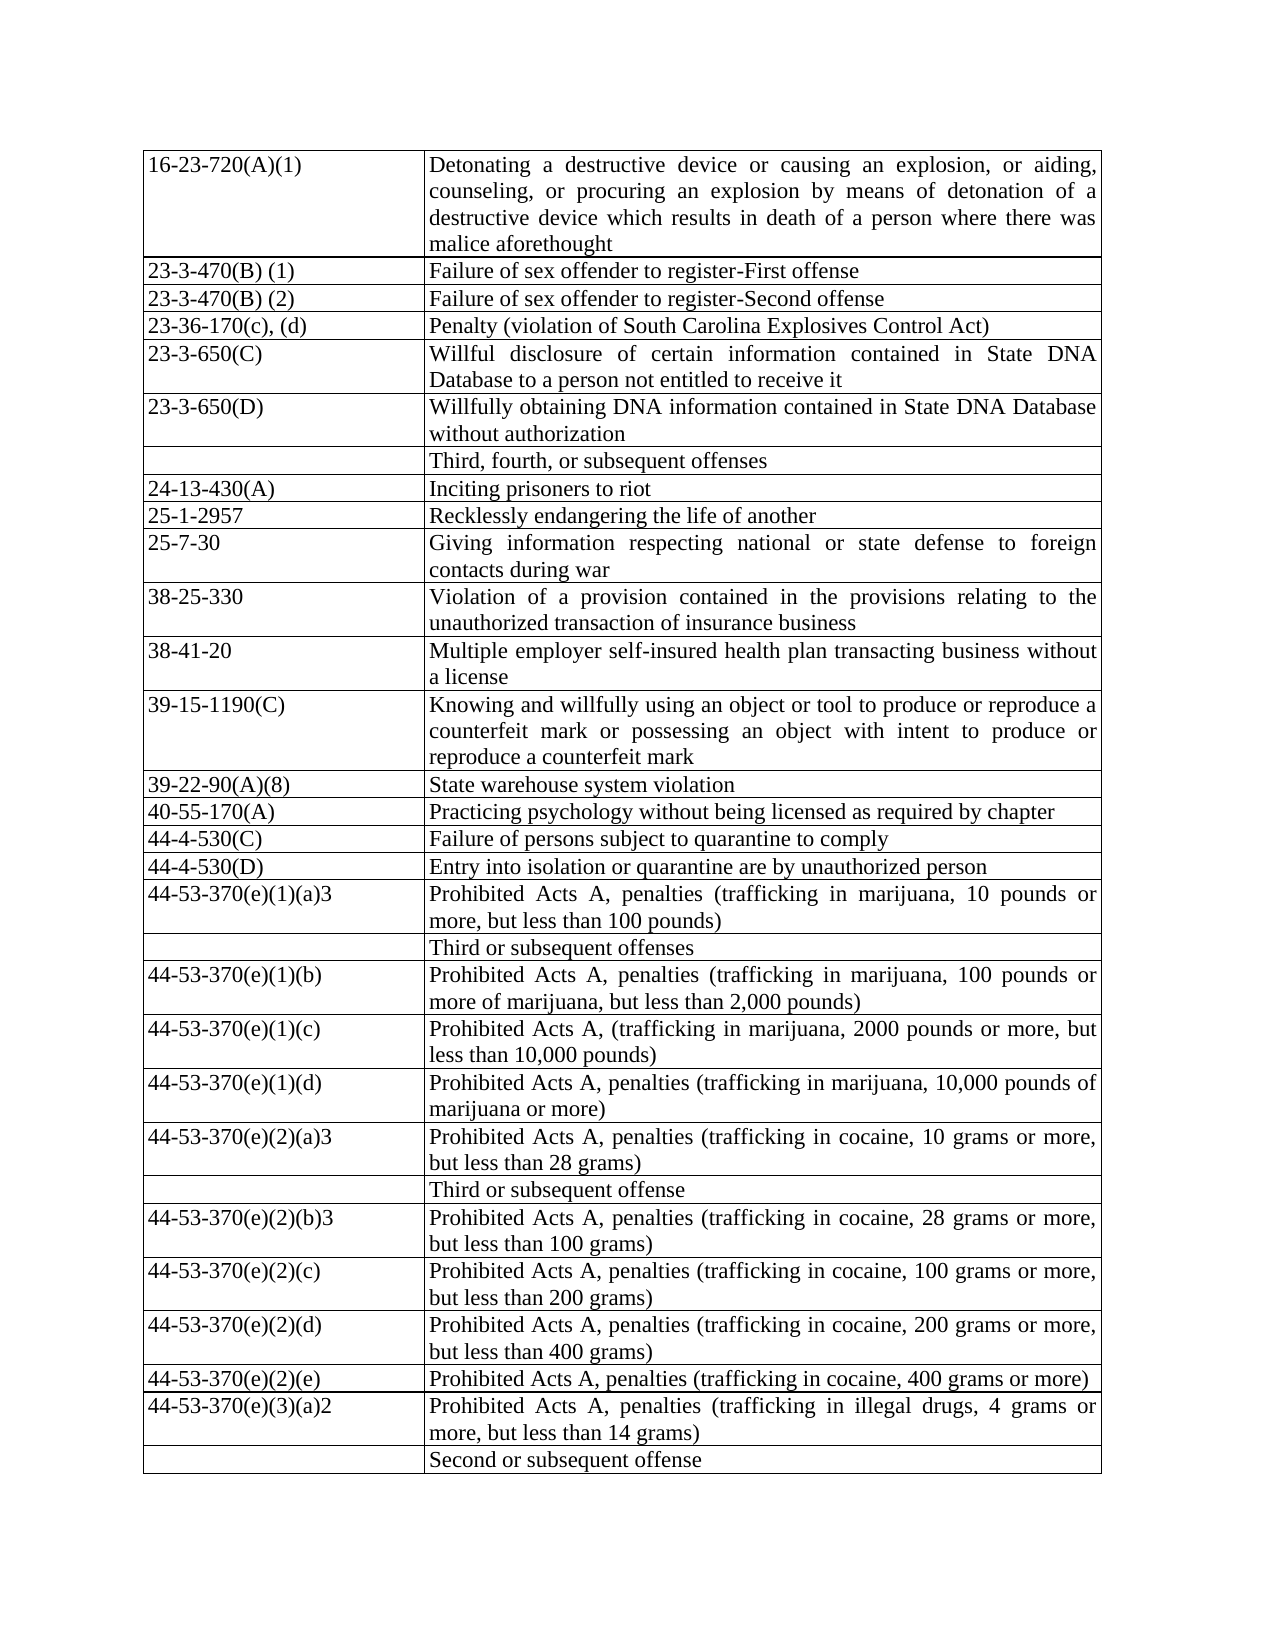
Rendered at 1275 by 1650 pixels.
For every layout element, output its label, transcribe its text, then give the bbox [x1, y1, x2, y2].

table_cell Detonating a destructive device or causing an explosion, or aiding, counseling, or procuring an explosion by means of detonation of a destructive device which results in death of a person where there was malice aforethought [425, 151, 1101, 256]
table_cell 44-53-370(e)(1)(d) [144, 1069, 424, 1122]
table_cell 44-53-370(e)(1)(b) [144, 961, 424, 1014]
table_cell Failure of persons subject to quarantine to comply [425, 826, 1101, 852]
table_cell Prohibited Acts A, penalties (trafficking in cocaine, 200 grams or more, but less than 400 grams) [425, 1311, 1101, 1364]
table_cell 44-53-370(e)(1)(c) [144, 1015, 424, 1068]
table_cell Prohibited Acts A, (trafficking in marijuana, 2000 pounds or more, but less than 10,000 pounds) [425, 1015, 1101, 1068]
table_cell State warehouse system violation [425, 771, 1101, 797]
table_cell Recklessly endangering the life of another [425, 502, 1101, 528]
table_cell 44-53-370(e)(2)(b)3 [144, 1204, 424, 1257]
table_cell 16-23-720(A)(1) [144, 151, 424, 256]
table_cell 44-4-530(D) [144, 853, 424, 879]
table_cell Violation of a provision contained in the provisions relating to the unauthorized transaction of insurance business [425, 583, 1101, 636]
table_cell 44-53-370(e)(2)(d) [144, 1311, 424, 1364]
table_cell [144, 447, 424, 473]
table_cell Prohibited Acts A, penalties (trafficking in illegal drugs, 4 grams or more, but less than 14 grams) [425, 1393, 1101, 1445]
table_cell Prohibited Acts A, penalties (trafficking in cocaine, 28 grams or more, but less than 100 grams) [425, 1204, 1101, 1257]
table_cell [144, 934, 424, 960]
table_cell 23-3-650(C) [144, 340, 424, 392]
table_cell 23-36-170(c), (d) [144, 312, 424, 339]
table_cell Willful disclosure of certain information contained in State DNA Database to a person not entitled to receive it [425, 340, 1101, 392]
table_cell 39-22-90(A)(8) [144, 771, 424, 797]
table_cell 25-1-2957 [144, 502, 424, 528]
table_cell 25-7-30 [144, 529, 424, 582]
table_cell 38-25-330 [144, 583, 424, 636]
table_cell Prohibited Acts A, penalties (trafficking in marijuana, 10 pounds or more, but less than 100 pounds) [425, 880, 1101, 933]
table_cell Prohibited Acts A, penalties (trafficking in cocaine, 100 grams or more, but less than 200 grams) [425, 1258, 1101, 1310]
table_cell 24-13-430(A) [144, 475, 424, 501]
table_cell 44-53-370(e)(2)(e) [144, 1365, 424, 1391]
table_cell Prohibited Acts A, penalties (trafficking in marijuana, 100 pounds or more of marijuana, but less than 2,000 pounds) [425, 961, 1101, 1014]
table_cell Willfully obtaining DNA information contained in State DNA Database without authorization [425, 394, 1101, 446]
table_cell Third, fourth, or subsequent offenses [425, 447, 1101, 473]
table_cell [144, 1176, 424, 1203]
table_cell [144, 1446, 424, 1473]
table_cell Knowing and willfully using an object or tool to produce or reproduce a counterfeit mark or possessing an object with intent to produce or reproduce a counterfeit mark [425, 691, 1101, 770]
table_cell 44-53-370(e)(2)(c) [144, 1258, 424, 1310]
table_cell Third or subsequent offenses [425, 934, 1101, 960]
table_cell 44-53-370(e)(2)(a)3 [144, 1123, 424, 1175]
table_cell Penalty (violation of South Carolina Explosives Control Act) [425, 312, 1101, 339]
table_cell Prohibited Acts A, penalties (trafficking in cocaine, 10 grams or more, but less than 28 grams) [425, 1123, 1101, 1175]
table_cell 44-4-530(C) [144, 826, 424, 852]
table_cell Failure of sex offender to register-First offense [425, 258, 1101, 284]
table_cell 23-3-470(B) (2) [144, 285, 424, 311]
table_cell Practicing psychology without being licensed as required by chapter [425, 798, 1101, 824]
table_cell Entry into isolation or quarantine are by unauthorized person [425, 853, 1101, 879]
table_cell Prohibited Acts A, penalties (trafficking in marijuana, 10,000 pounds of marijuana or more) [425, 1069, 1101, 1122]
table_cell 40-55-170(A) [144, 798, 424, 824]
table_cell Multiple employer self-insured health plan transacting business without a license [425, 637, 1101, 689]
table_cell 23-3-470(B) (1) [144, 258, 424, 284]
table_cell Failure of sex offender to register-Second offense [425, 285, 1101, 311]
table_cell Third or subsequent offense [425, 1176, 1101, 1203]
table_cell Second or subsequent offense [425, 1446, 1101, 1473]
table_cell Prohibited Acts A, penalties (trafficking in cocaine, 400 grams or more) [425, 1365, 1101, 1391]
table_cell 44-53-370(e)(3)(a)2 [144, 1393, 424, 1445]
table_cell 23-3-650(D) [144, 394, 424, 446]
table_cell Inciting prisoners to riot [425, 475, 1101, 501]
table_cell 39-15-1190(C) [144, 691, 424, 770]
table_cell 44-53-370(e)(1)(a)3 [144, 880, 424, 933]
table_cell 38-41-20 [144, 637, 424, 689]
table_cell Giving information respecting national or state defense to foreign contacts during war [425, 529, 1101, 582]
